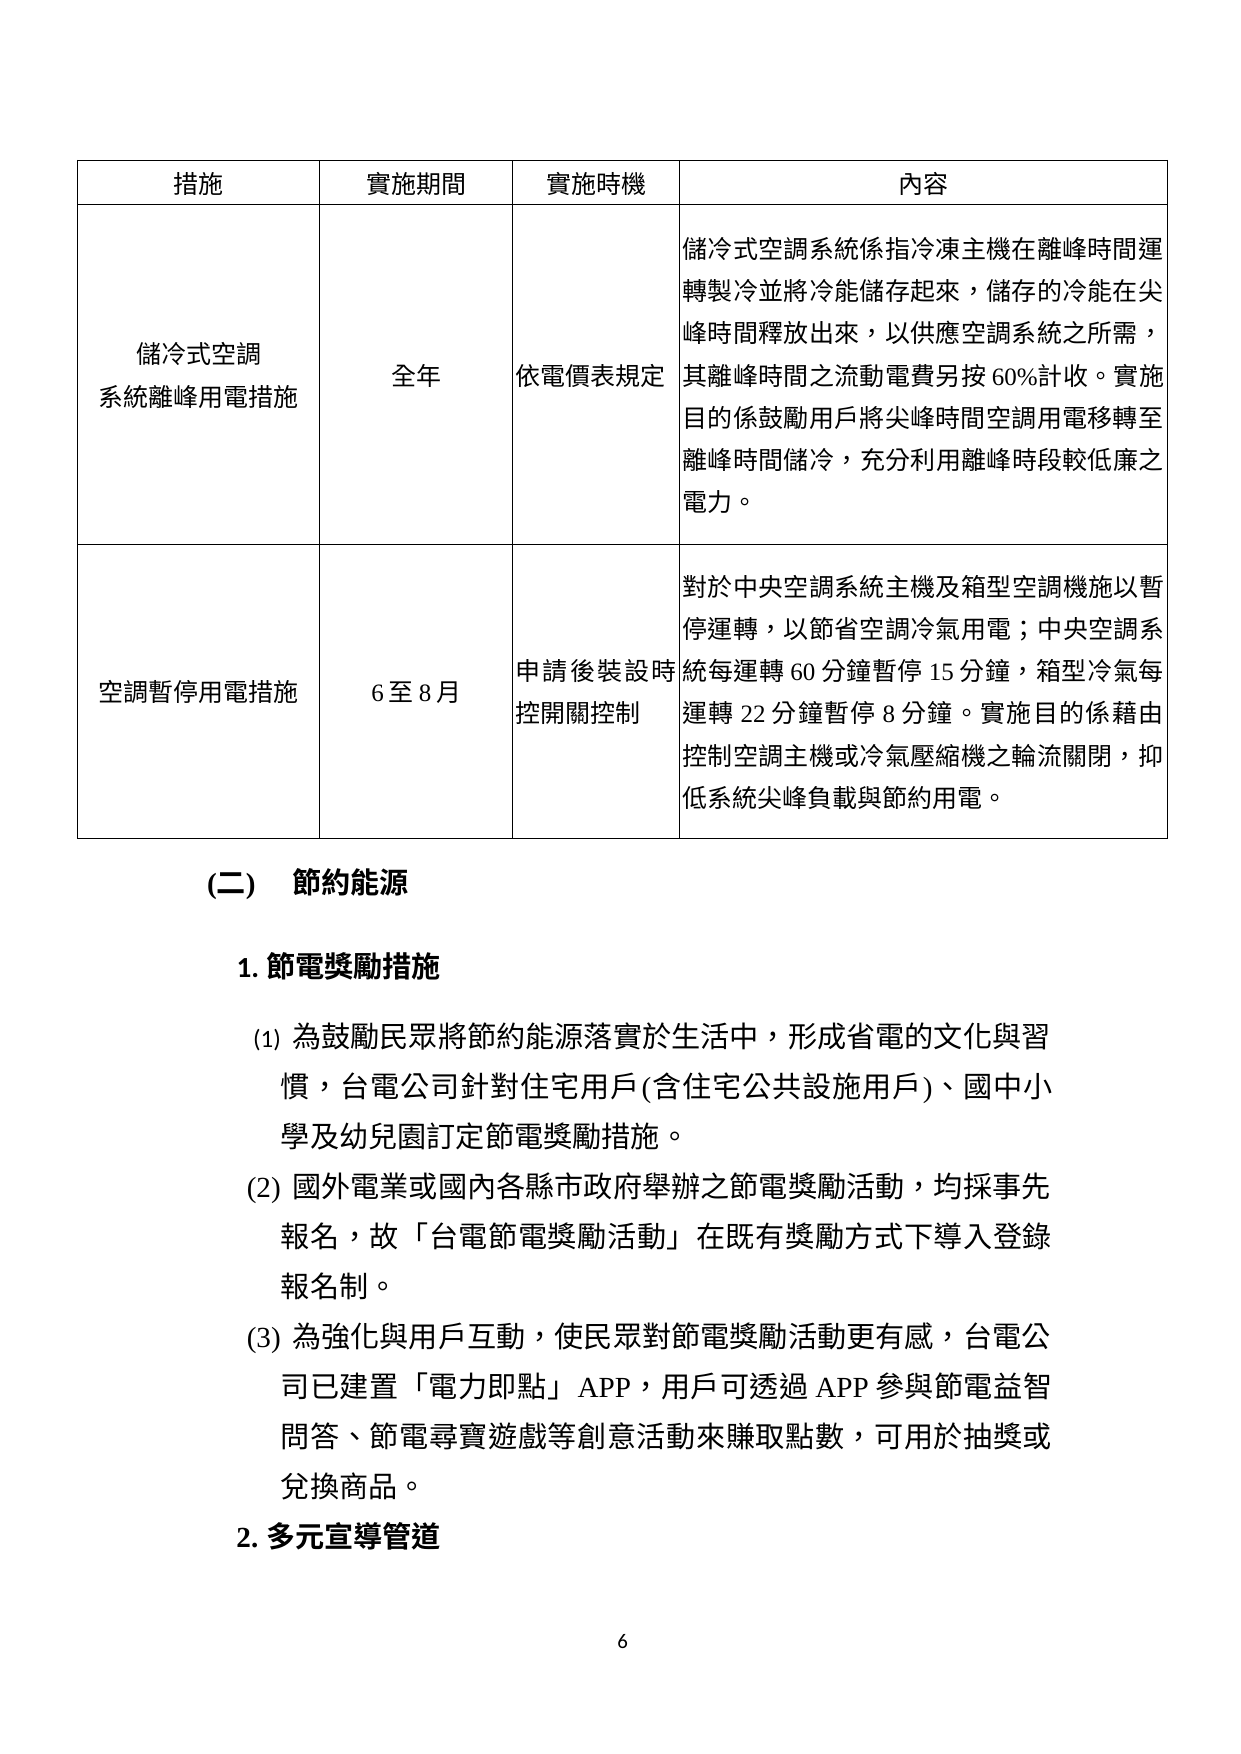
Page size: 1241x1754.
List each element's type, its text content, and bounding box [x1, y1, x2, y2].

table_cell 空調暫停用電措施 [78, 545, 319, 837]
table_cell 對於中央空調系統主機及箱型空調機施以暫停運轉，以節省空調冷氣用電；中央空調系統每運轉60分鐘暫停15分鐘，箱型冷氣每運轉22分鐘暫停8分鐘。實施目的係藉由控制空調主機或冷氣壓縮機之輪流關閉，抑低系統尖峰負載與節約用電。 [680, 545, 1167, 837]
list 為鼓勵民眾將節約能源落實於生活中，形成省電的文化與習慣，台電公司針對住宅用戶(含住宅公共設施用戶)、國中小學及幼兒園訂定節電獎勵措施。 [281, 1007, 1053, 1157]
list 多元宣導管道 [236, 1507, 1053, 1557]
table_cell 全年 [320, 205, 512, 543]
table_cell 6至8月 [320, 545, 512, 837]
list 節約能源 [207, 839, 1053, 923]
table_cell 儲冷式空調系統係指冷凍主機在離峰時間運轉製冷並將冷能儲存起來，儲存的冷能在尖峰時間釋放出來，以供應空調系統之所需，其離峰時間之流動電費另按60%計收。實施目的係鼓勵用戶將尖峰時間空調用電移轉至離峰時間儲冷，充分利用離峰時段較低廉之電力。 [680, 205, 1167, 543]
table_header 實施時機 [513, 161, 679, 204]
list 節電獎勵措施 [236, 923, 1053, 1007]
table_cell 依電價表規定 [513, 205, 679, 543]
table_header 內容 [680, 161, 1167, 204]
table_header 實施期間 [320, 161, 512, 204]
table_cell 申請後裝設時控開關控制 [513, 545, 679, 837]
list 為強化與用戶互動，使民眾對節電獎勵活動更有感，台電公司已建置「電力即點」APP，用戶可透過APP參與節電益智問答、節電尋寶遊戲等創意活動來賺取點數，可用於抽獎或兌換商品。 [281, 1307, 1053, 1507]
table_cell 儲冷式空調 系統離峰用電措施 [78, 205, 319, 543]
list 國外電業或國內各縣市政府舉辦之節電獎勵活動，均採事先報名，故「台電節電獎勵活動」在既有獎勵方式下導入登錄報名制。 [281, 1157, 1053, 1307]
table_header 措施 [78, 161, 319, 204]
